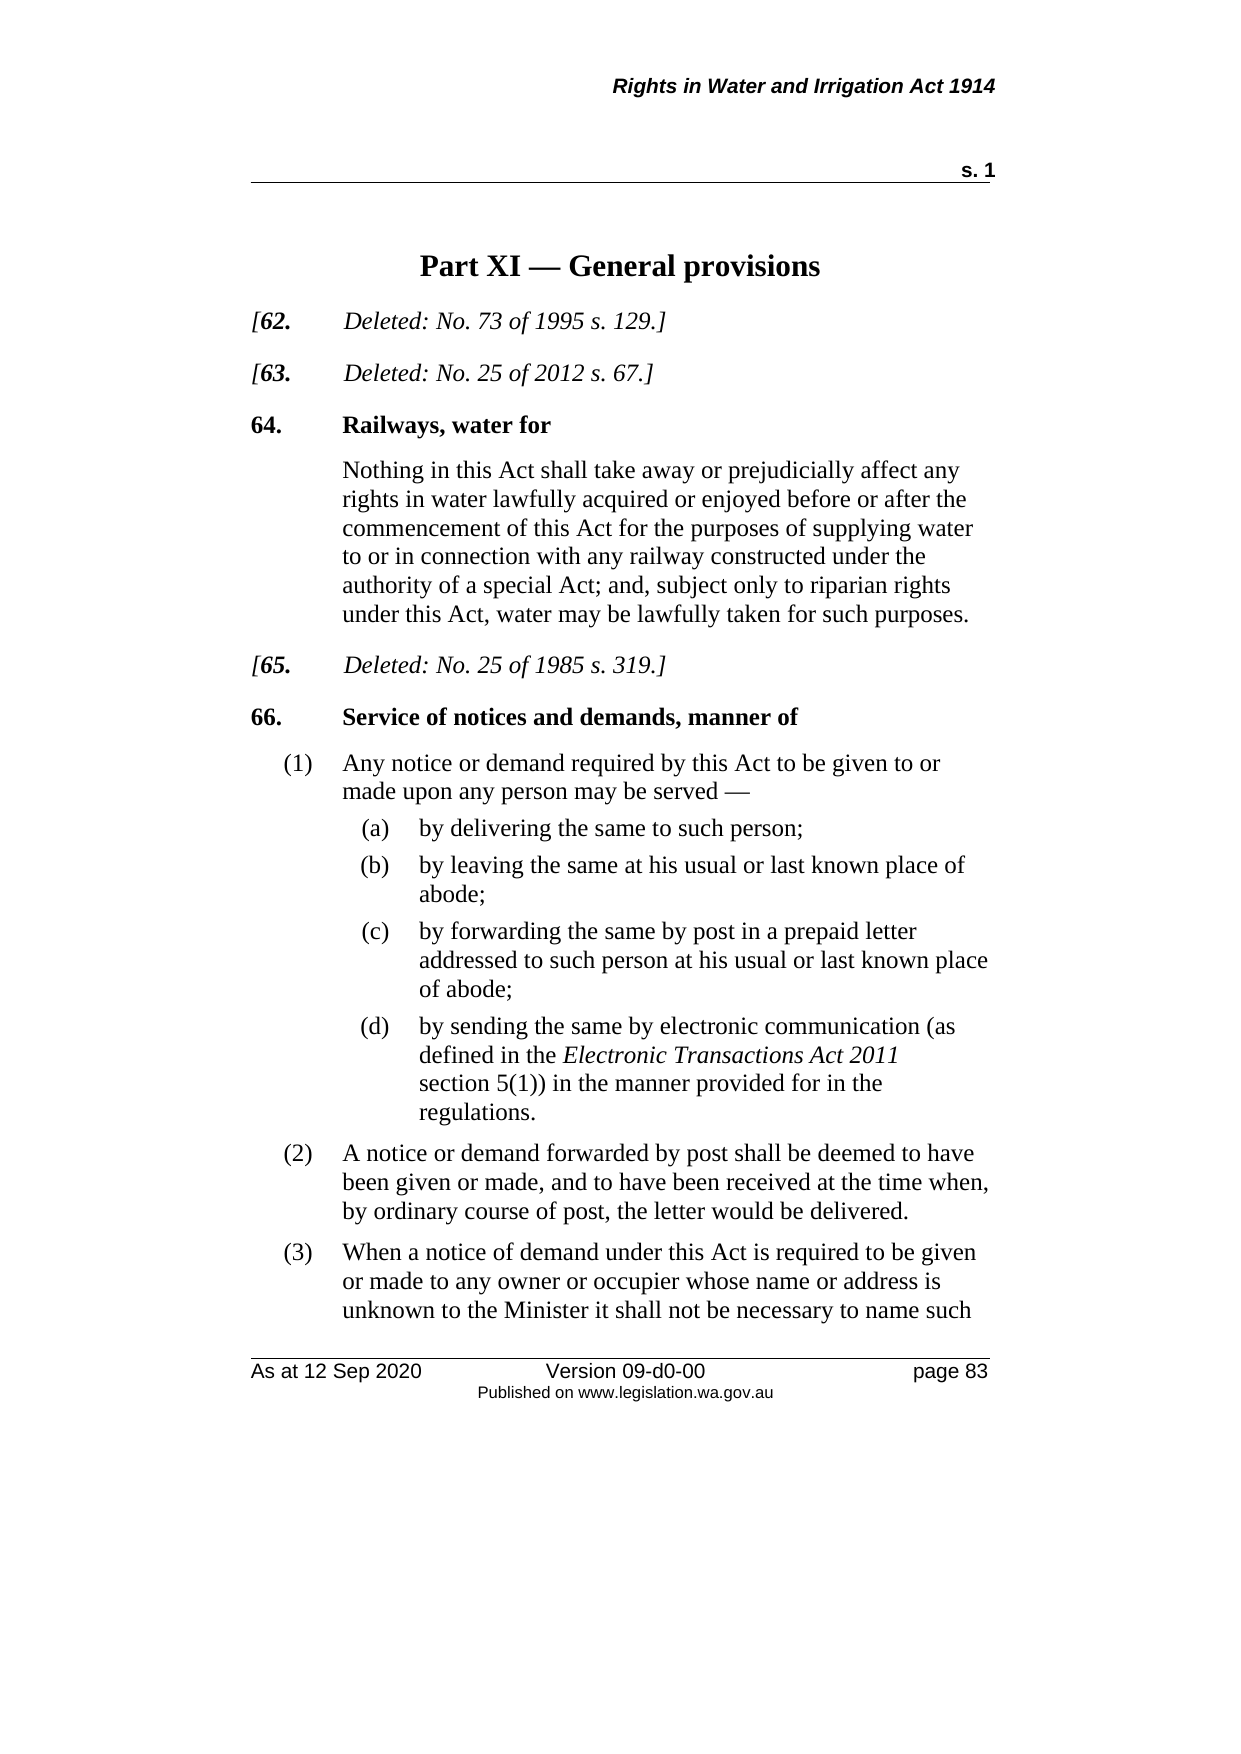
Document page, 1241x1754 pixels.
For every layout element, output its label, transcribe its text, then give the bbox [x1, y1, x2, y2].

text [63. Deleted: No. 25 of 2012 s. 67.] [251, 358, 990, 387]
text [62. Deleted: No. 73 of 1995 s. 129.] [251, 306, 990, 335]
text (2) A notice or demand forwarded by post shall be deemed to have been given or made, and to have been received at the time when, by ordinary course of post, the letter would be delivered. [251, 1138, 990, 1225]
text (b) by leaving the same at his usual or last known place of abode; [251, 851, 990, 908]
text [65. Deleted: No. 25 of 1985 s. 319.] [251, 651, 990, 679]
text Nothing in this Act shall take away or prejudicially affect any rights in water lawfully acquired or enjoyed before or after the commencement of this Act for the purposes of supplying water to or in connection with any railway constructed under the authority of a special Act; and, subject only to riparian rights under this Act, water may be lawfully taken for such purposes. [251, 455, 990, 628]
subtitle 64. Railways, water for [251, 410, 990, 438]
subtitle 66. Service of notices and demands, manner of [251, 702, 990, 731]
text (c) by forwarding the same by post in a prepaid letter addressed to such person at his usual or last known place of abode; [251, 916, 990, 1003]
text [251, 1237, 990, 1323]
text (d) by sending the same by electronic communication (as defined in the Electronic Transactions Act 2011 section 5(1)) in the manner provided for in the regulations. [251, 1011, 990, 1126]
text (a) by delivering the same to such person; [251, 813, 990, 842]
text (1) Any notice or demand required by this Act to be given to or made upon any person may be served — [251, 748, 990, 805]
subtitle Part XI — General provisions [251, 247, 990, 283]
